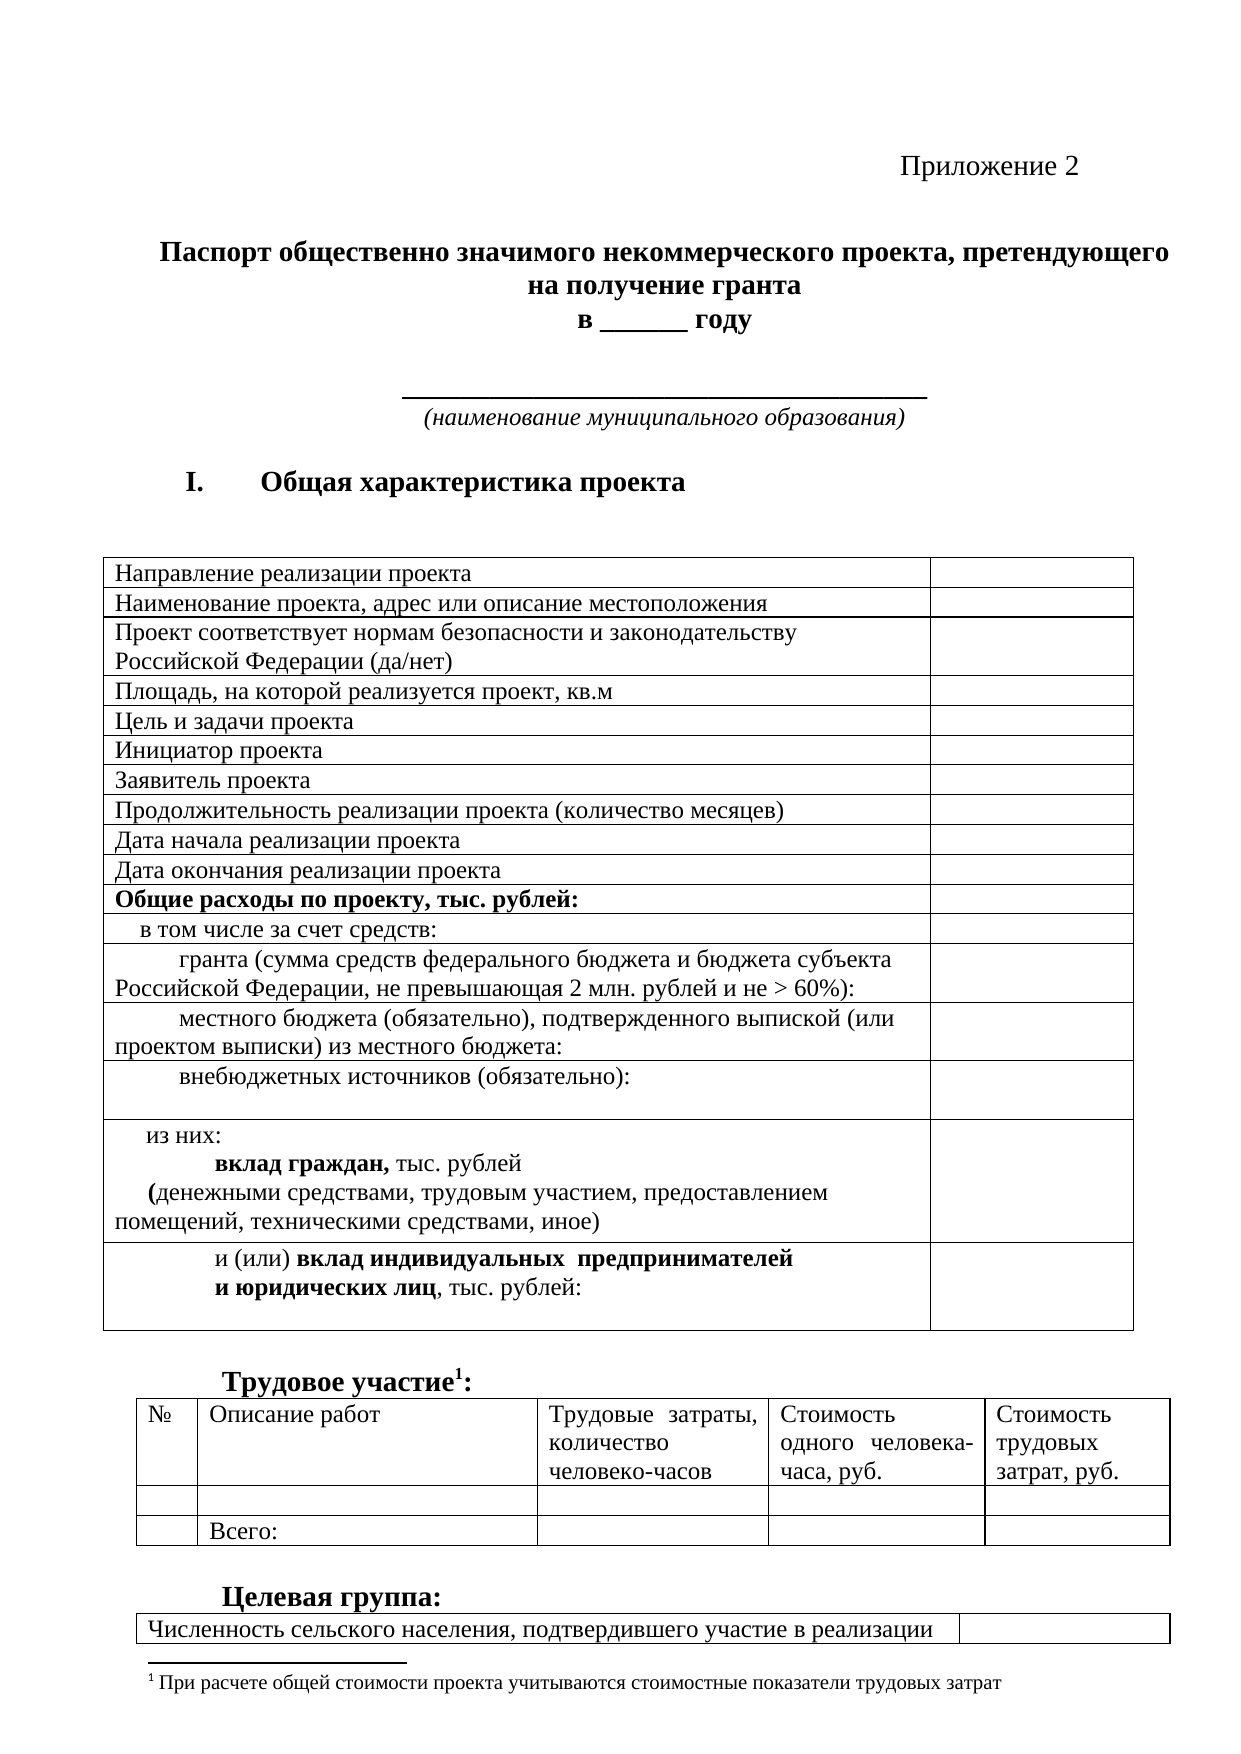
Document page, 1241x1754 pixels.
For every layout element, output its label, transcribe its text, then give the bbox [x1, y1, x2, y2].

text (наименование муниципального образования) [148, 402, 1181, 430]
table_cell [198, 1486, 537, 1515]
text Трудовое участие: [148, 1364, 1181, 1398]
table_cell [769, 1486, 984, 1515]
text Целевая группа: [148, 1579, 1181, 1613]
table_cell [931, 825, 1133, 854]
table_cell [931, 588, 1133, 616]
table_header Направление реализации проекта [104, 558, 930, 587]
table_header Стоимость одного человека-часа, руб. [769, 1399, 984, 1485]
text Приложение 2 [885, 148, 1181, 181]
text ____________________________________ [148, 368, 1181, 402]
table_cell [931, 765, 1133, 794]
table_cell из них: вклад граждан, тыс. рублей (денежными средствами, трудовым участием, предоставлением помещений, техническими средствами, иное) [104, 1120, 930, 1242]
table_cell местного бюджета (обязательно), подтвержденного выпиской (или проектом выписки) из местного бюджета: [104, 1003, 930, 1060]
table_cell [931, 944, 1133, 1002]
table_cell [769, 1516, 984, 1544]
table_cell Инициатор проекта [104, 736, 930, 764]
table_cell [931, 706, 1133, 734]
table_cell внебюджетных источников (обязательно): [104, 1061, 930, 1119]
table_header Трудовые затраты, количество человеко-часов [538, 1399, 768, 1485]
table_header [960, 1614, 1169, 1642]
table_header № [137, 1399, 197, 1485]
text Паспорт общественно значимого некоммерческого проекта, претендующего на получение гранта [148, 234, 1181, 301]
table_cell [931, 1061, 1133, 1119]
table_cell [931, 1003, 1133, 1060]
table_header Описание работ [198, 1399, 537, 1485]
table_cell в том числе за счет средств: [104, 914, 930, 943]
table_cell Общие расходы по проекту, тыс. рублей: [104, 885, 930, 913]
table_cell Продолжительность реализации проекта (количество месяцев) [104, 795, 930, 824]
table_cell Всего: [198, 1516, 537, 1544]
table_cell [986, 1486, 1169, 1515]
table_cell Дата начала реализации проекта [104, 825, 930, 854]
table_cell Заявитель проекта [104, 765, 930, 794]
table_cell Проект соответствует нормам безопасности и законодательству Российской Федерации (да/нет) [104, 618, 930, 675]
table_cell [931, 676, 1133, 705]
table_cell гранта (сумма средств федерального бюджета и бюджета субъекта Российской Федерации, не превышающая 2 млн. рублей и не > 60%): [104, 944, 930, 1002]
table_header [137, 1614, 959, 1642]
table_cell [931, 914, 1133, 943]
table_cell [931, 885, 1133, 913]
table_cell [538, 1486, 768, 1515]
table_cell [137, 1516, 197, 1544]
table_cell [931, 618, 1133, 675]
table_cell [986, 1516, 1169, 1544]
table_cell [931, 1120, 1133, 1242]
table_cell [931, 855, 1133, 883]
table_header Стоимость трудовых затрат, руб. [986, 1399, 1169, 1485]
table_cell [931, 795, 1133, 824]
table_cell Площадь, на которой реализуется проект, кв.м [104, 676, 930, 705]
table_header [931, 558, 1133, 587]
table_cell и (или) вклад индивидуальных предпринимателей и юридических лиц, тыс. рублей: [104, 1243, 930, 1329]
table_cell [137, 1486, 197, 1515]
table_cell Цель и задачи проекта [104, 706, 930, 734]
text в ______ году [148, 301, 1181, 334]
table_cell Наименование проекта, адрес или описание местоположения [104, 588, 930, 616]
table_cell Дата окончания реализации проекта [104, 855, 930, 883]
list Общая характеристика проекта [185, 464, 1181, 497]
table_cell [931, 1243, 1133, 1329]
table_cell [538, 1516, 768, 1544]
table_cell [931, 736, 1133, 764]
